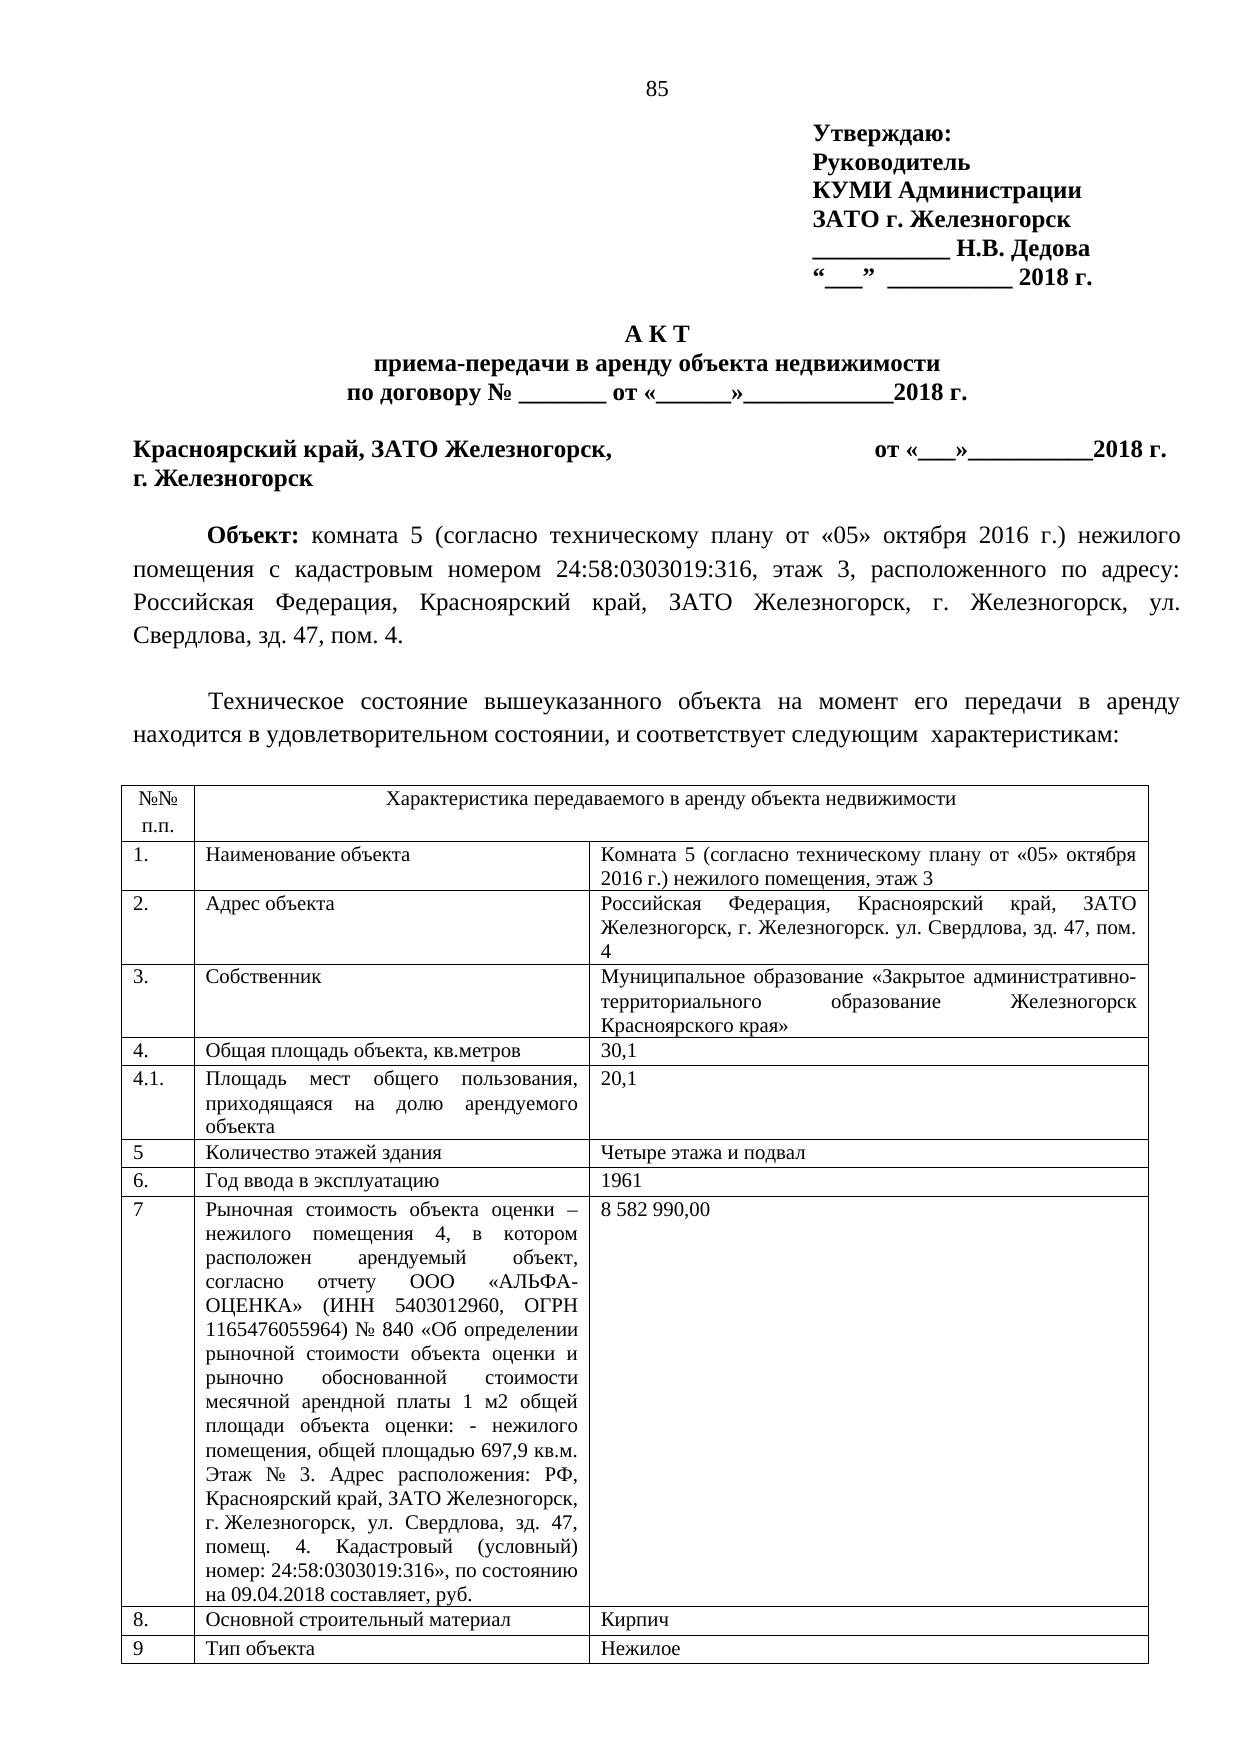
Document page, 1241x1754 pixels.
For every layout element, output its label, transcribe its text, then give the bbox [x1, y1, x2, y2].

text ЗАТО г. Железногорск [812, 204, 1181, 233]
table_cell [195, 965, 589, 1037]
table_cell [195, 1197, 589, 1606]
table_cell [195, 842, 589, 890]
text ___________ Н.В. Дедова [812, 233, 1181, 262]
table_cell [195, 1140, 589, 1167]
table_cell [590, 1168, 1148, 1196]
text Объект: комната 5 (согласно техническому плану от «05» октября 2016 г.) нежилого помещения с кадастровым номером 24:58:0303019:316, этаж 3, расположенного по адресу: Российская Федерация, Красноярский край, ЗАТО Железногорск, г. Железногорск, ул. Свердлова, зд. 47, пом. 4. [133, 521, 1181, 648]
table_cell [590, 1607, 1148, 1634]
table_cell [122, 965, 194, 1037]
text КУМИ Администрации [812, 176, 1181, 204]
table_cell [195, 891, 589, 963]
subtitle г. Железногорск [133, 463, 1181, 492]
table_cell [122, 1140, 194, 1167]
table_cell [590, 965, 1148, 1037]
title по договору № _______ от «______»____________2018 г. [133, 377, 1181, 406]
text “___” __________ 2018 г. [812, 262, 1181, 291]
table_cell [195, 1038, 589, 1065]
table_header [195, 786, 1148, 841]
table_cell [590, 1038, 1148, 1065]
text Техническое состояние вышеуказанного объекта на момент его передачи в аренду находится в удовлетворительном состоянии, и соответствует следующим характеристикам: [133, 686, 1181, 747]
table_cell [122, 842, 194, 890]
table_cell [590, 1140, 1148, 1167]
text Руководитель [812, 147, 1181, 176]
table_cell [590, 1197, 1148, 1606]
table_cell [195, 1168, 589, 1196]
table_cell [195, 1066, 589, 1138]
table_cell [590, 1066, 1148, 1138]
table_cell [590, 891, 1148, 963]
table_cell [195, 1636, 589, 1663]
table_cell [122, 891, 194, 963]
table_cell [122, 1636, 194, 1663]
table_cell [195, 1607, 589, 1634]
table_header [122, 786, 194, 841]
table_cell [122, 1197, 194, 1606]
title А К Т [133, 319, 1181, 348]
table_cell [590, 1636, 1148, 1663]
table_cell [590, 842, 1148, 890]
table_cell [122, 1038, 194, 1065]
text Утверждаю: [812, 118, 1181, 147]
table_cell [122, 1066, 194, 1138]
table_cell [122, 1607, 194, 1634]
title приема-передачи в аренду объекта недвижимости [133, 348, 1181, 377]
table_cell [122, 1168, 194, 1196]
text Красноярский край, ЗАТО Железногорск, от «___»__________2018 г. [133, 434, 1181, 463]
